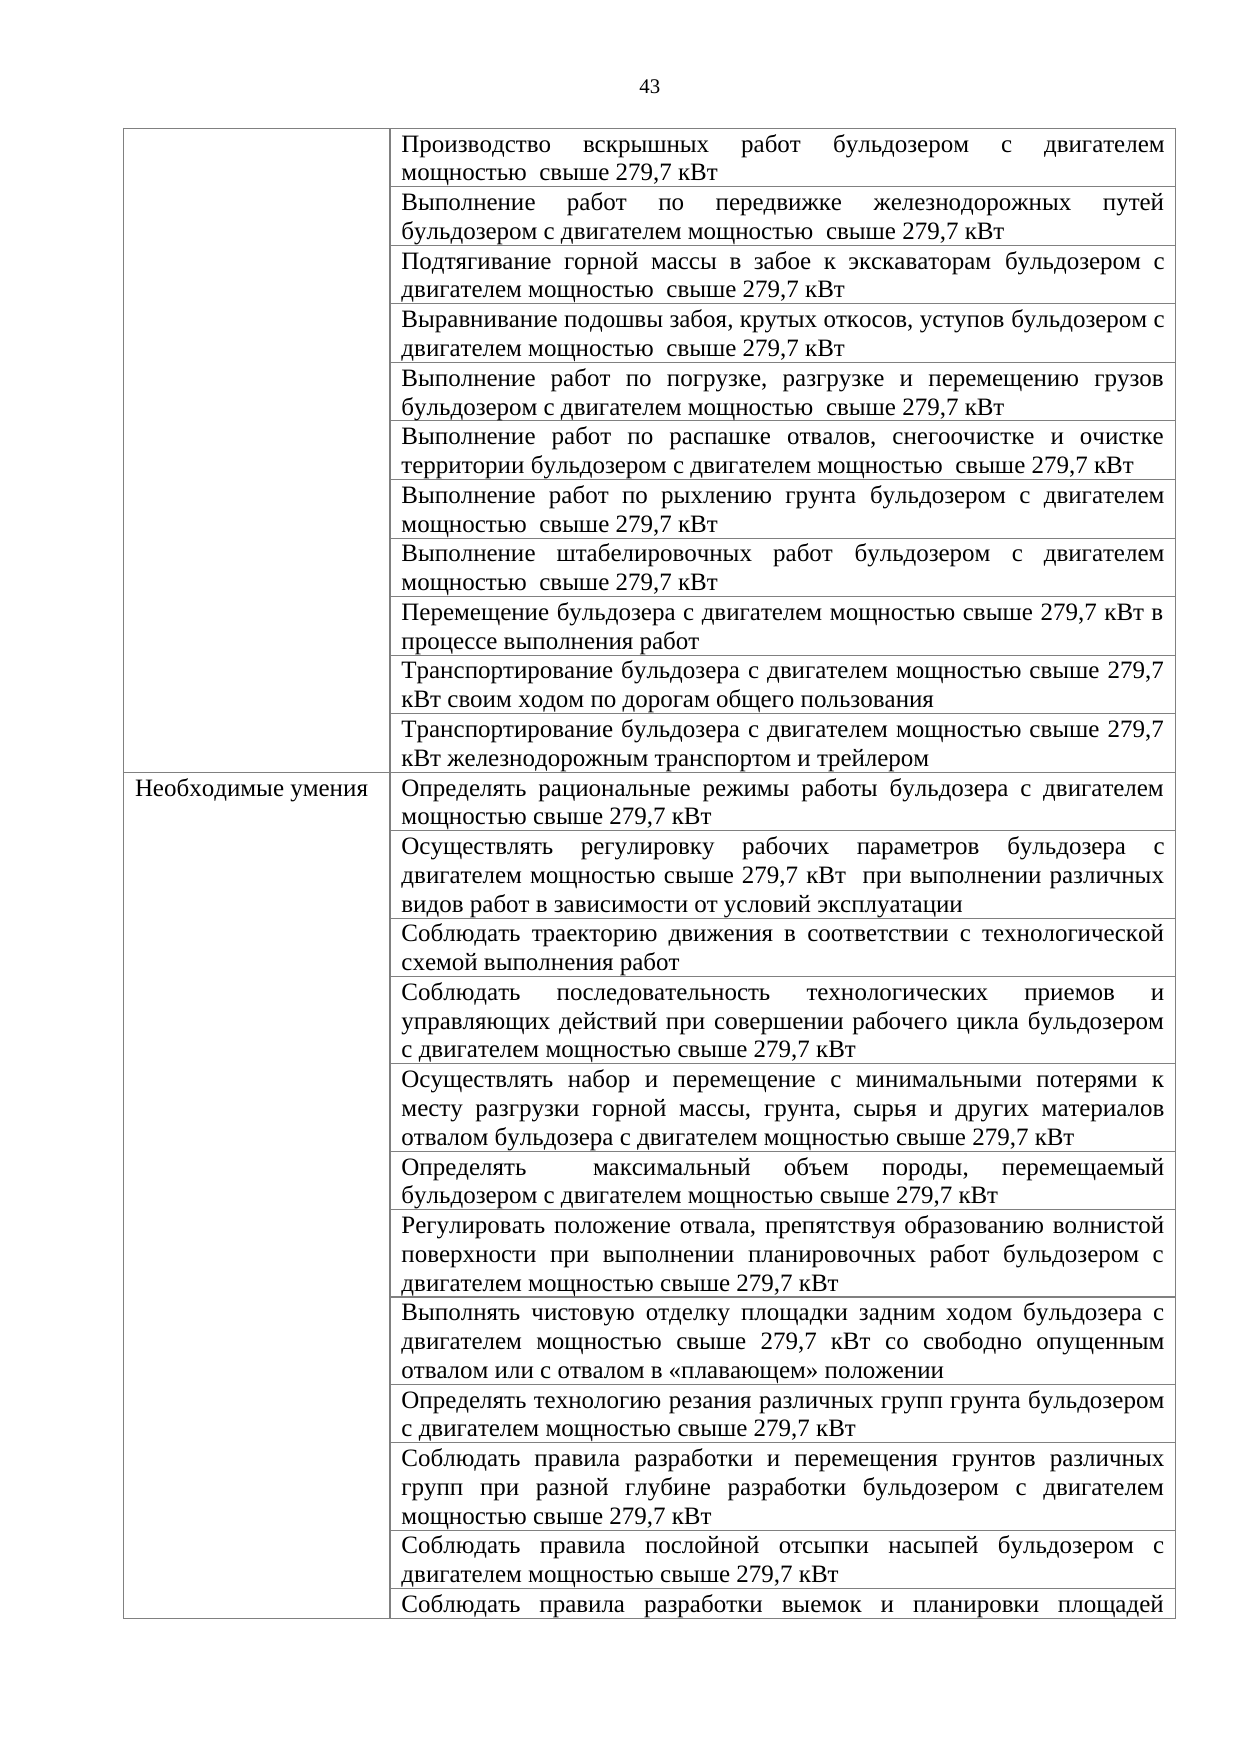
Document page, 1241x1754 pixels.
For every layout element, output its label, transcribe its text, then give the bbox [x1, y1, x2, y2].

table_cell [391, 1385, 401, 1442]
table_cell Транспортирование бульдозера с двигателем мощностью свыше 279,7 кВт своим ходом по дорогам общего пользования [391, 656, 1175, 713]
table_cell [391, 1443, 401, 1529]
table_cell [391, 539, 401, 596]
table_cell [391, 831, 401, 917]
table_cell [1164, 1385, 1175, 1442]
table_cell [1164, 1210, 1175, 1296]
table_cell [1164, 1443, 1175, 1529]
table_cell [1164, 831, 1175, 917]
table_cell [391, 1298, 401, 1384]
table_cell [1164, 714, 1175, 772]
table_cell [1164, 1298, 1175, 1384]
table_cell Подтягивание горной массы в забое к экскаваторам бульдозером с двигателем мощностью свыше 279,7 кВт [391, 246, 1175, 303]
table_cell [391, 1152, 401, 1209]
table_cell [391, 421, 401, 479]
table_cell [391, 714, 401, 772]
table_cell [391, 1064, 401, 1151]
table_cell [391, 1589, 1175, 1618]
table_cell Выполнение работ по погрузке, разгрузке и перемещению грузов бульдозером с двигателем мощностью свыше 279,7 кВт [391, 363, 1175, 420]
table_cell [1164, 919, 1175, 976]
table_cell Выполнение работ по рыхлению грунта бульдозером с двигателем мощностью свыше 279,7 кВт [391, 480, 1175, 537]
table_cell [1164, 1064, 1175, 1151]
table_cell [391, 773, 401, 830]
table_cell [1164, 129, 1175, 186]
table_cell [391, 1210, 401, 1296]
table_cell Выравнивание подошвы забоя, крутых откосов, уступов бульдозером с двигателем мощностью свыше 279,7 кВт [391, 304, 1175, 362]
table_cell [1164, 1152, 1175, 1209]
table_cell Перемещение бульдозера с двигателем мощностью свыше 279,7 кВт в процессе выполнения работ [391, 597, 1175, 654]
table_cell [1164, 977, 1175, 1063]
table_cell Соблюдать правила послойной отсыпки насыпей бульдозером с двигателем мощностью свыше 279,7 кВт [391, 1531, 1175, 1588]
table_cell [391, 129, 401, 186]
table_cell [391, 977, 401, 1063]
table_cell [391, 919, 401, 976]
table_cell Необходимые умения [124, 773, 389, 1618]
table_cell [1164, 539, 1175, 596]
table_cell Выполнение работ по передвижке железнодорожных путей бульдозером с двигателем мощностью свыше 279,7 кВт [391, 187, 1175, 245]
table_cell Выполнение работ по распашке отвалов, снегоочистке и очистке территории бульдозером с двигателем мощностью свыше 279,7 кВт [531, 421, 1175, 479]
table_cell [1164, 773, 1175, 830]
